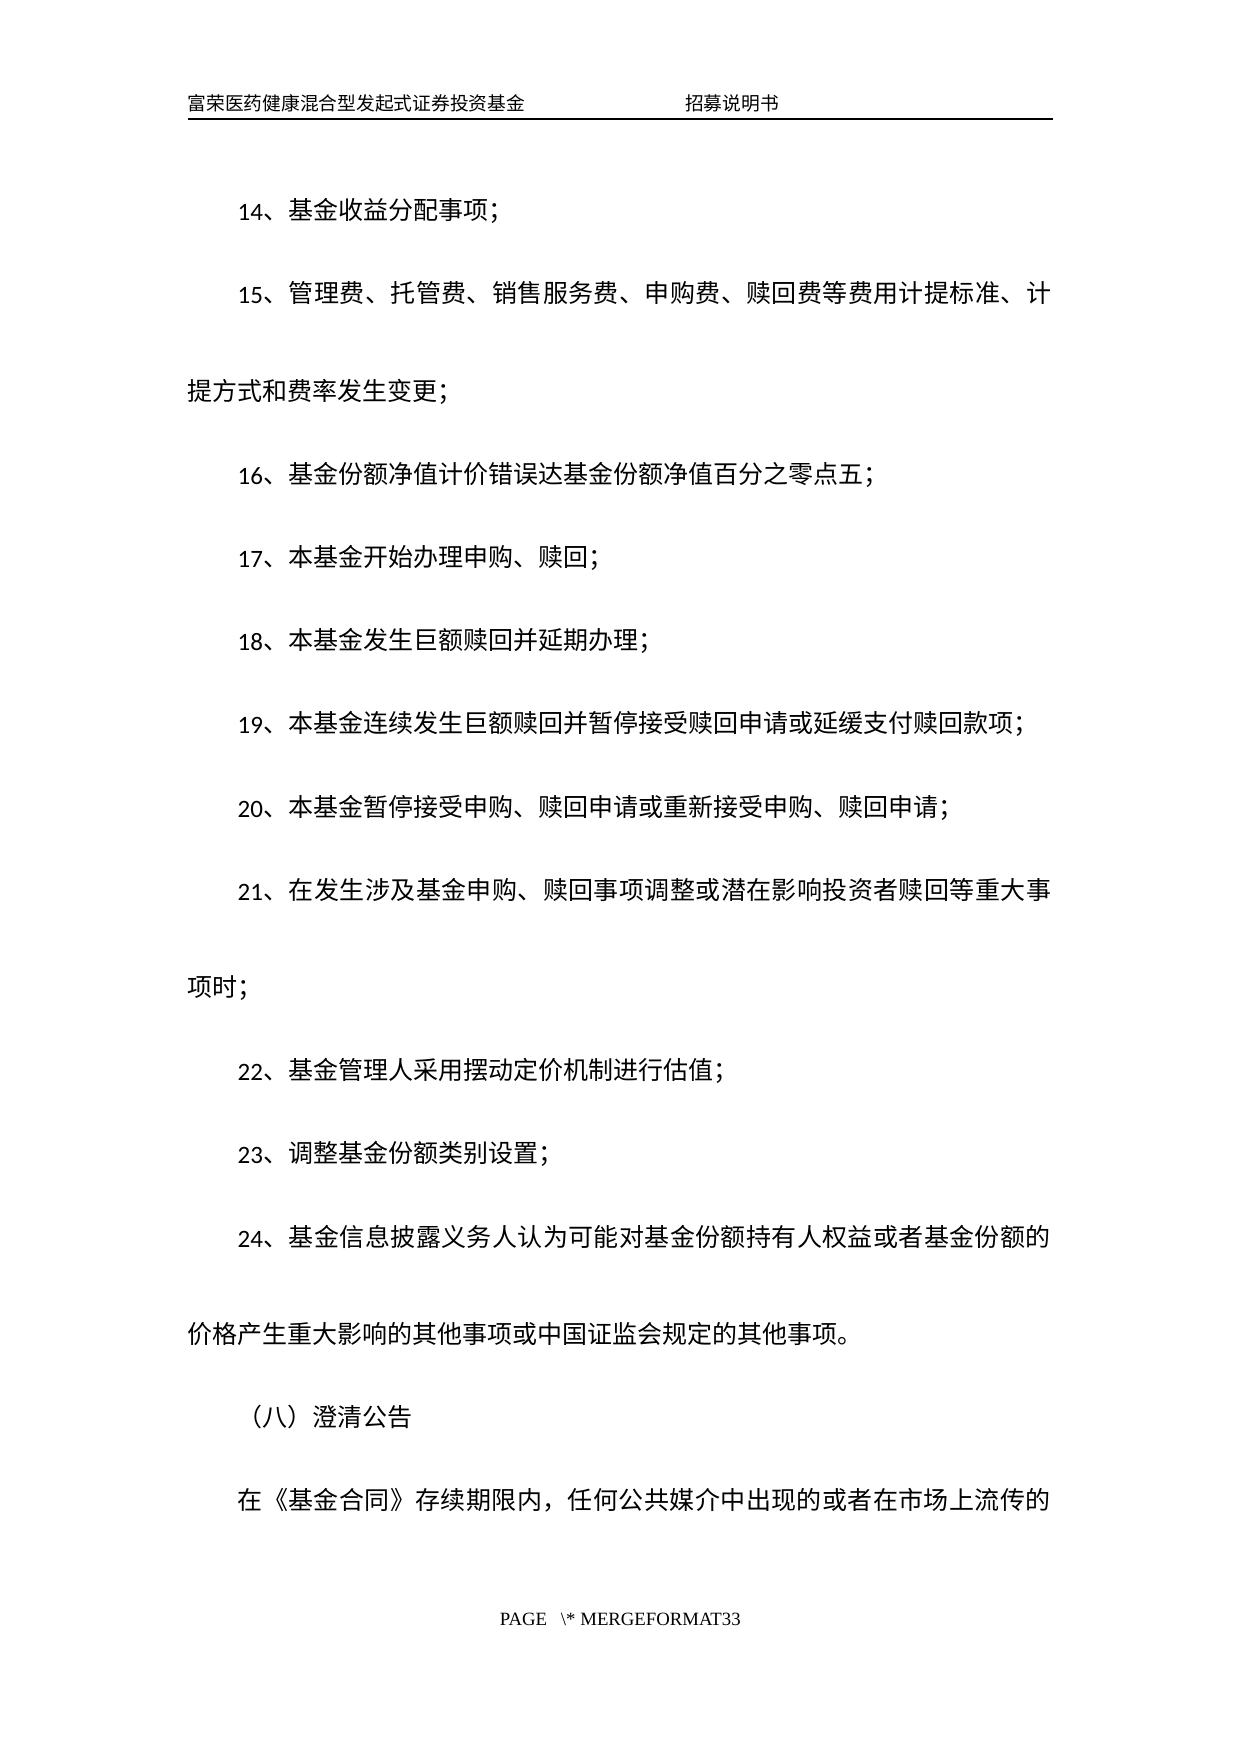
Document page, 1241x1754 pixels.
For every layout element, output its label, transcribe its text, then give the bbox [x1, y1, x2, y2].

text 17、本基金开始办理申购、赎回； [187, 509, 1053, 574]
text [187, 1452, 1053, 1517]
text 18、本基金发生巨额赎回并延期办理； [187, 592, 1053, 657]
text （八）澄清公告 [187, 1369, 1053, 1434]
text 20、本基金暂停接受申购、赎回申请或重新接受申购、赎回申请； [187, 758, 1053, 823]
text 15、管理费、托管费、销售服务费、申购费、赎回费等费用计提标准、计提方式和费率发生变更； [187, 245, 1053, 408]
text 14、基金收益分配事项； [187, 162, 1053, 227]
text 19、本基金连续发生巨额赎回并暂停接受赎回申请或延缓支付赎回款项； [187, 675, 1053, 740]
text 24、基金信息披露义务人认为可能对基金份额持有人权益或者基金份额的价格产生重大影响的其他事项或中国证监会规定的其他事项。 [187, 1188, 1053, 1351]
text 22、基金管理人采用摆动定价机制进行估值； [187, 1022, 1053, 1087]
text 16、基金份额净值计价错误达基金份额净值百分之零点五； [187, 426, 1053, 491]
text 21、在发生涉及基金申购、赎回事项调整或潜在影响投资者赎回等重大事项时； [187, 841, 1053, 1004]
text 23、调整基金份额类别设置； [187, 1105, 1053, 1170]
